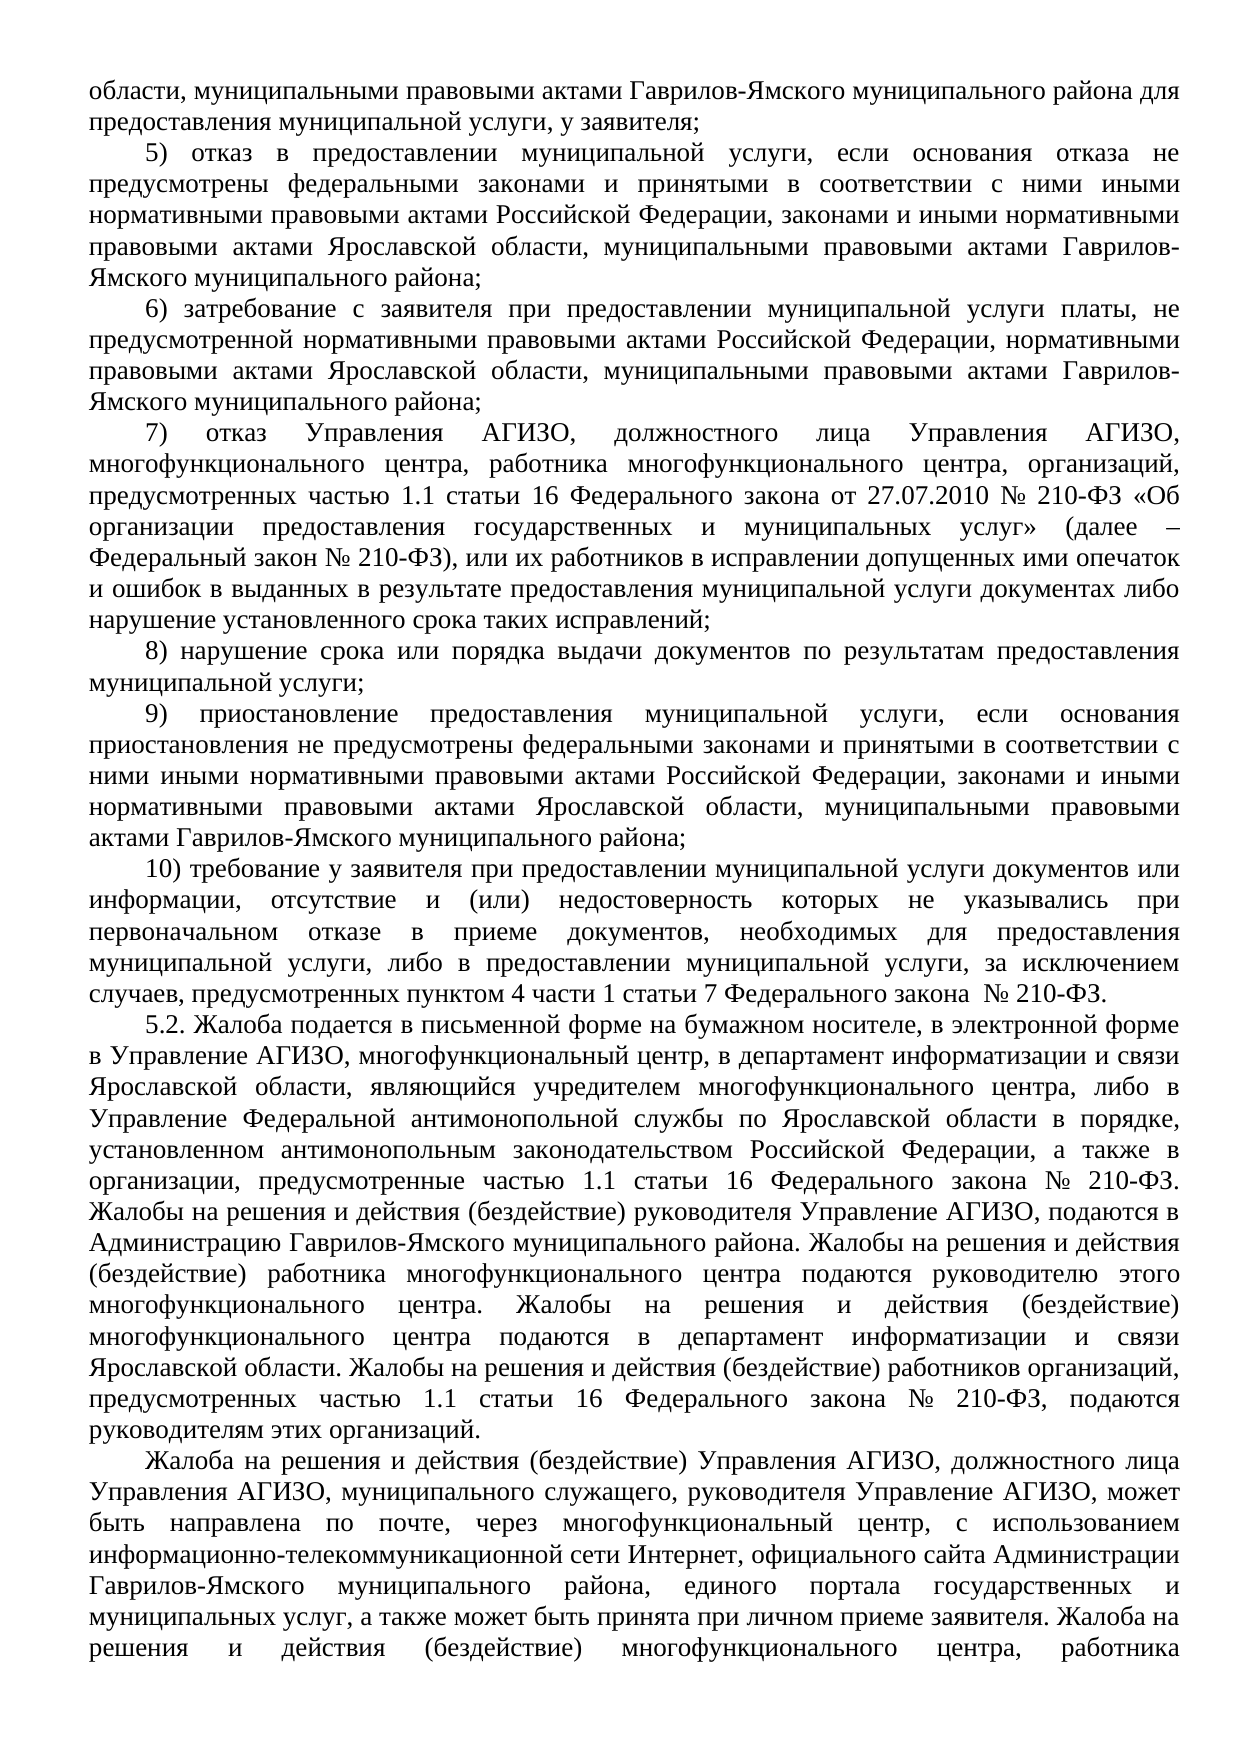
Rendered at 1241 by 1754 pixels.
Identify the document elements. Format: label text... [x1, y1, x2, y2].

text 8) нарушение срока или порядка выдачи документов по результатам предоставления муниципальной услуги; [89, 634, 1181, 697]
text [89, 1444, 1181, 1662]
text 9) приостановление предоставления муниципальной услуги, если основания приостановления не предусмотрены федеральными законами и принятыми в соответствии с ними иными нормативными правовыми актами Российской Федерации, законами и иными нормативными правовыми актами Ярославской области, муниципальными правовыми актами Гаврилов-Ямского муниципального района; [89, 697, 1181, 852]
text 6) затребование с заявителя при предоставлении муниципальной услуги платы, не предусмотренной нормативными правовыми актами Российской Федерации, нормативными правовыми актами Ярославской области, муниципальными правовыми актами Гаврилов-Ямского муниципального района; [89, 292, 1181, 416]
text 5.2. Жалоба подается в письменной форме на бумажном носителе, в электронной форме в Управление АГИЗО, многофункциональный центр, в департамент информатизации и связи Ярославской области, являющийся учредителем многофункционального центра, либо в Управление Федеральной антимонопольной службы по Ярославской области в порядке, установленном антимонопольным законодательством Российской Федерации, а также в организации, предусмотренные частью 1.1 статьи 16 Федерального закона № 210-ФЗ. Жалобы на решения и действия (бездействие) руководителя Управление АГИЗО, подаются в Администрацию Гаврилов-Ямского муниципального района. Жалобы на решения и действия (бездействие) работника многофункционального центра подаются руководителю этого многофункционального центра. Жалобы на решения и действия (бездействие) многофункционального центра подаются в департамент информатизации и связи Ярославской области. Жалобы на решения и действия (бездействие) работников организаций, предусмотренных частью 1.1 статьи 16 Федерального закона № 210-ФЗ, подаются руководителям этих организаций. [89, 1008, 1181, 1444]
text 5) отказ в предоставлении муниципальной услуги, если основания отказа не предусмотрены федеральными законами и принятыми в соответствии с ними иными нормативными правовыми актами Российской Федерации, законами и иными нормативными правовыми актами Ярославской области, муниципальными правовыми актами Гаврилов-Ямского муниципального района; [89, 136, 1181, 292]
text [89, 74, 1181, 136]
text 10) требование у заявителя при предоставлении муниципальной услуги документов или информации, отсутствие и (или) недостоверность которых не указывались при первоначальном отказе в приеме документов, необходимых для предоставления муниципальной услуги, либо в предоставлении муниципальной услуги, за исключением случаев, предусмотренных пунктом 4 части 1 статьи 7 Федерального закона № 210-ФЗ. [89, 852, 1181, 1008]
text 7) отказ Управления АГИЗО, должностного лица Управления АГИЗО, многофункционального центра, работника многофункционального центра, организаций, предусмотренных частью 1.1 статьи 16 Федерального закона от 27.07.2010 № 210-ФЗ «Об организации предоставления государственных и муниципальных услуг» (далее – Федеральный закон № 210-ФЗ), или их работников в исправлении допущенных ими опечаток и ошибок в выданных в результате предоставления муниципальной услуги документах либо нарушение установленного срока таких исправлений; [89, 416, 1181, 634]
